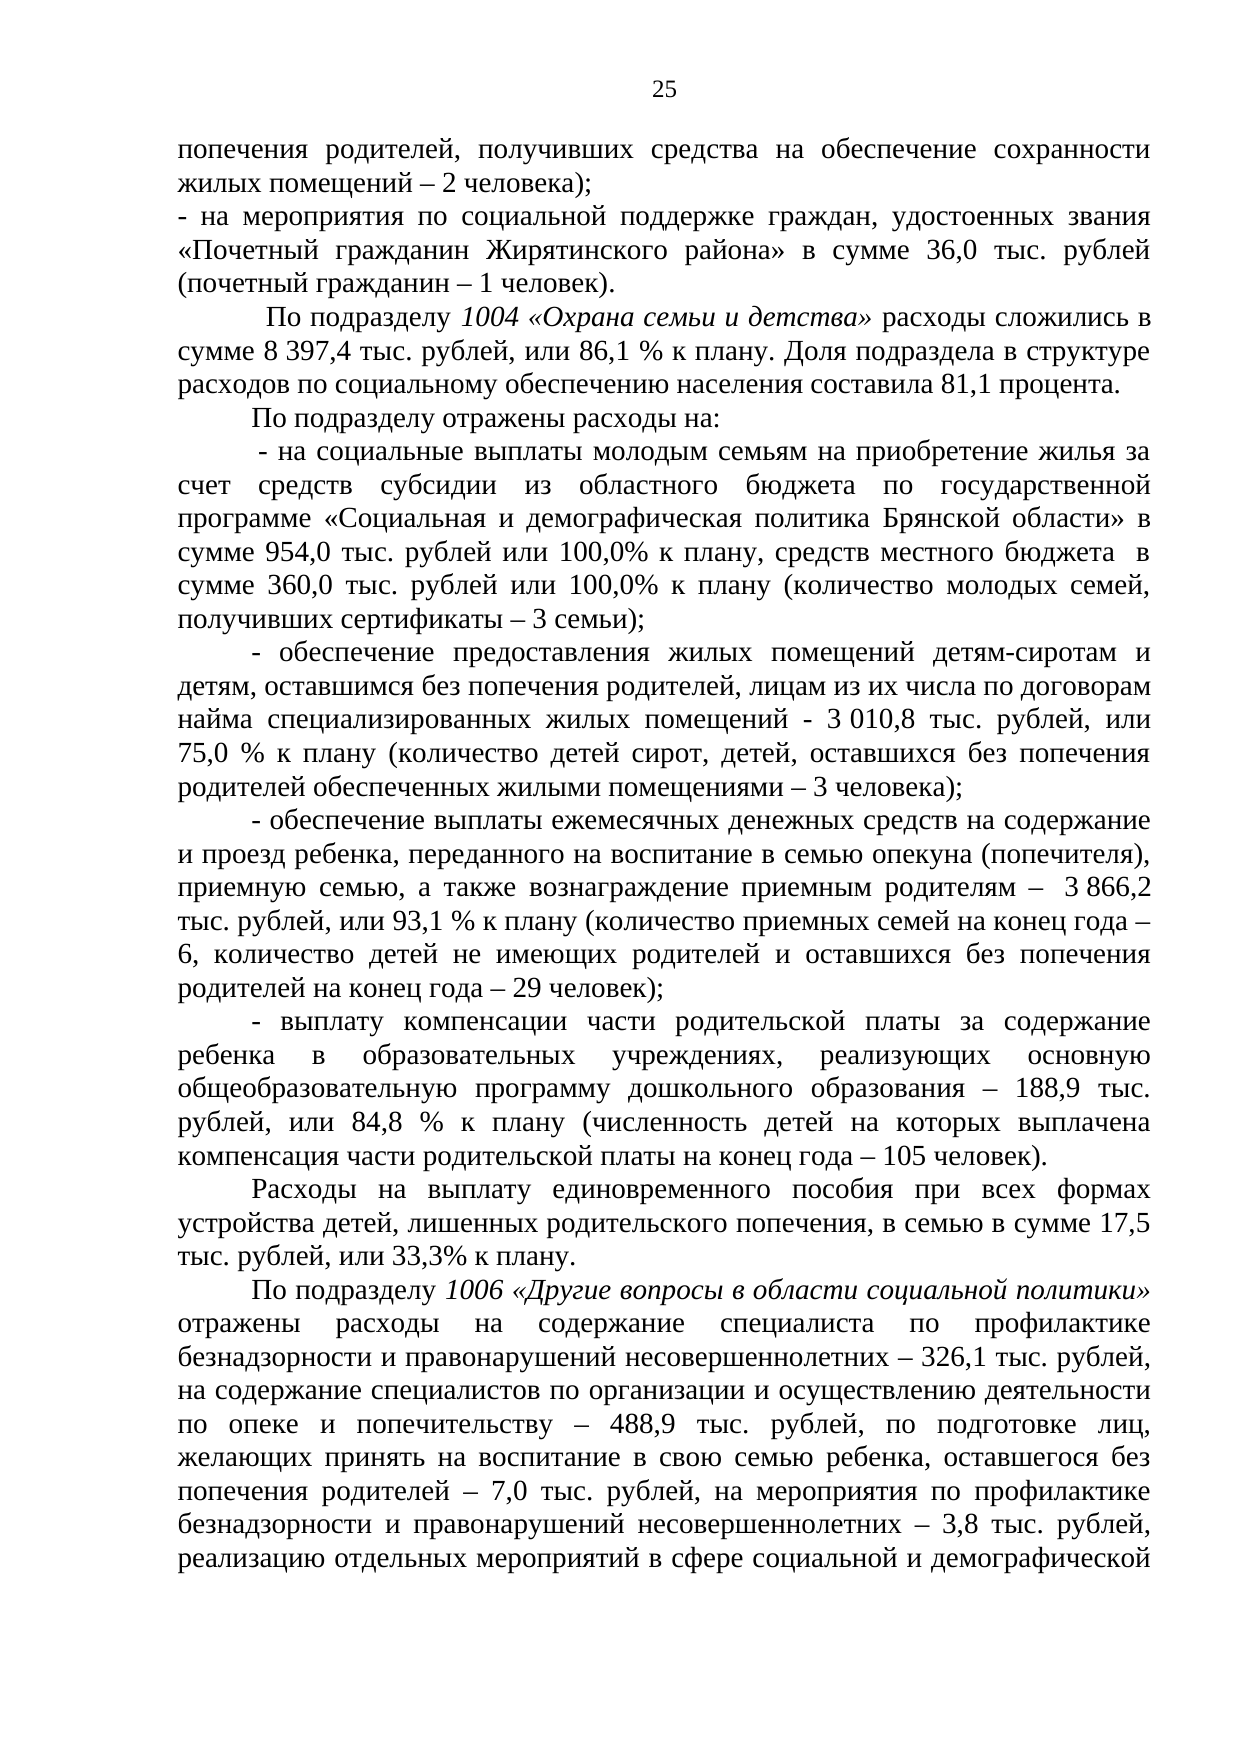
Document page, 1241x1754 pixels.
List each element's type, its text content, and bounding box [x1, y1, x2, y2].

text - выплату компенсации части родительской платы за содержание ребенка в образовательных учреждениях, реализующих основную общеобразовательную программу дошкольного образования – 188,9 тыс. рублей, или 84,8 % к плану (численность детей на которых выплачена компенсация части родительской платы на конец года – 105 человек). [177, 1003, 1152, 1171]
text - обеспечение предоставления жилых помещений детям-сиротам и детям, оставшимся без попечения родителей, лицам из их числа по договорам найма специализированных жилых помещений - 3 010,8 тыс. рублей, или 75,0 % к плану (количество детей сирот, детей, оставшихся без попечения родителей обеспеченных жилыми помещениями – 3 человека); [177, 634, 1152, 802]
text - на социальные выплаты молодым семьям на приобретение жилья за счет средств субсидии из областного бюджета по государственной программе «Социальная и демографическая политика Брянской области» в сумме 954,0 тыс. рублей или 100,0% к плану, средств местного бюджета в сумме 360,0 тыс. рублей или 100,0% к плану (количество молодых семей, получивших сертификаты – 3 семьи); [177, 433, 1152, 634]
text По подразделу отражены расходы на: [177, 400, 1152, 433]
text - обеспечение выплаты ежемесячных денежных средств на содержание и проезд ребенка, переданного на воспитание в семью опекуна (попечителя), приемную семью, а также вознаграждение приемным родителям – 3 866,2 тыс. рублей, или 93,1 % к плану (количество приемных семей на конец года – 6, количество детей не имеющих родителей и оставшихся без попечения родителей на конец года – 29 человек); [177, 802, 1152, 1003]
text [177, 1272, 1152, 1574]
text - на мероприятия по социальной поддержке граждан, удостоенных звания «Почетный гражданин Жирятинского района» в сумме 36,0 тыс. рублей (почетный гражданин – 1 человек). [177, 198, 1152, 299]
text Расходы на выплату единовременного пособия при всех формах устройства детей, лишенных родительского попечения, в семью в сумме 17,5 тыс. рублей, или 33,3% к плану. [177, 1171, 1152, 1272]
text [177, 131, 1152, 198]
text По подразделу 1004 «Охрана семьи и детства» расходы сложились в сумме 8 397,4 тыс. рублей, или 86,1 % к плану. Доля подраздела в структуре расходов по социальному обеспечению населения составила 81,1 процента. [177, 299, 1152, 400]
